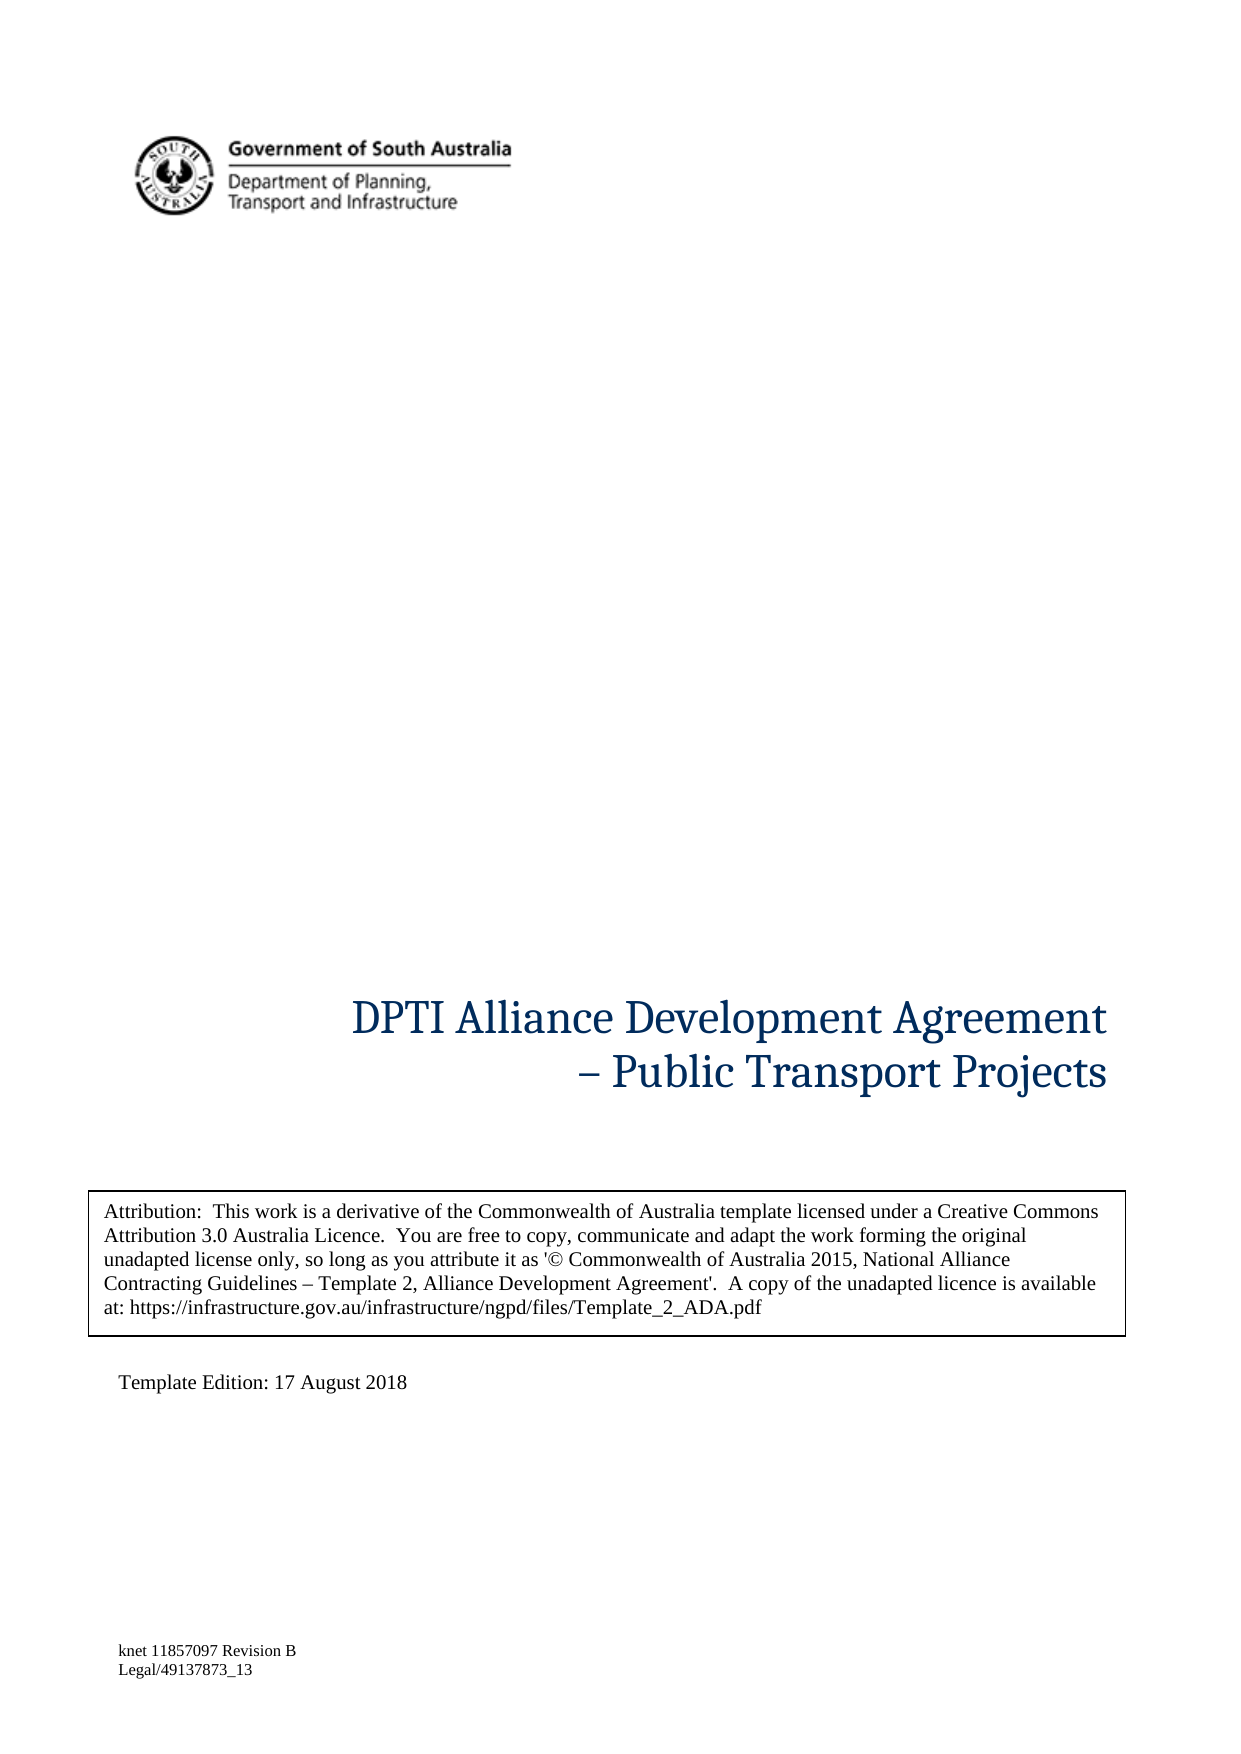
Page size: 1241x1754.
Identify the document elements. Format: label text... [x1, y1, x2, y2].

picture [118, 116, 529, 250]
text Template Edition: 17 August 2018 [118, 1369, 1107, 1394]
text DPTI Alliance Development Agreement – Public Transport Projects [340, 990, 1107, 1098]
